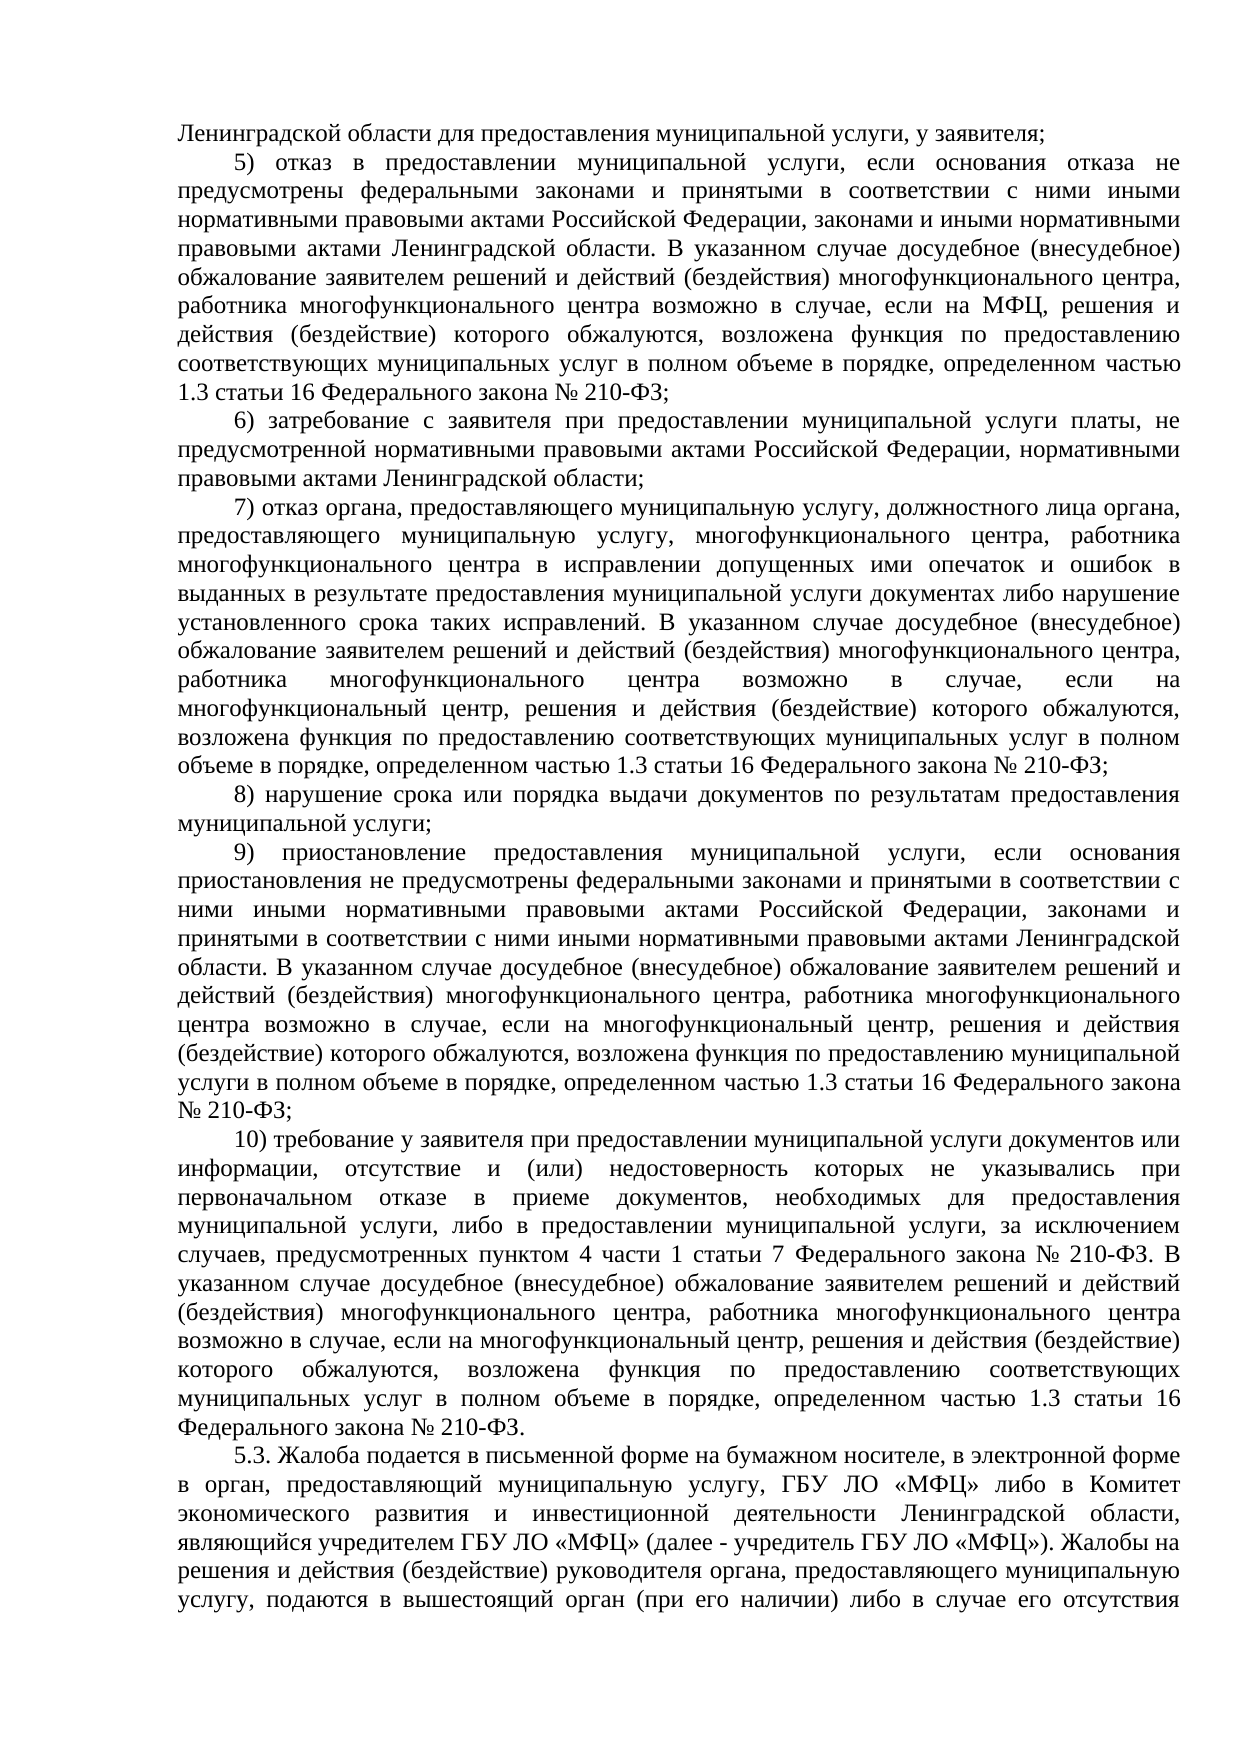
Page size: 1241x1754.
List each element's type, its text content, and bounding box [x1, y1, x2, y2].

text 10) требование у заявителя при предоставлении муниципальной услуги документов или информации, отсутствие и (или) недостоверность которых не указывались при первоначальном отказе в приеме документов, необходимых для предоставления муниципальной услуги, либо в предоставлении муниципальной услуги, за исключением случаев, предусмотренных пунктом 4 части 1 статьи 7 Федерального закона № 210-ФЗ. В указанном случае досудебное (внесудебное) обжалование заявителем решений и действий (бездействия) многофункционального центра, работника многофункционального центра возможно в случае, если на многофункциональный центр, решения и действия (бездействие) которого обжалуются, возложена функция по предоставлению соответствующих муниципальных услуг в полном объеме в порядке, определенном частью 1.3 статьи 16 Федерального закона № 210-ФЗ. [177, 1124, 1181, 1441]
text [177, 1441, 1181, 1613]
text 8) нарушение срока или порядка выдачи документов по результатам предоставления муниципальной услуги; [177, 779, 1181, 837]
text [177, 118, 1181, 147]
text 6) затребование с заявителя при предоставлении муниципальной услуги платы, не предусмотренной нормативными правовыми актами Российской Федерации, нормативными правовыми актами Ленинградской области; [177, 406, 1181, 492]
text 9) приостановление предоставления муниципальной услуги, если основания приостановления не предусмотрены федеральными законами и принятыми в соответствии с ними иными нормативными правовыми актами Российской Федерации, законами и принятыми в соответствии с ними иными нормативными правовыми актами Ленинградской области. В указанном случае досудебное (внесудебное) обжалование заявителем решений и действий (бездействия) многофункционального центра, работника многофункционального центра возможно в случае, если на многофункциональный центр, решения и действия (бездействие) которого обжалуются, возложена функция по предоставлению муниципальной услуги в полном объеме в порядке, определенном частью 1.3 статьи 16 Федерального закона № 210-ФЗ; [177, 837, 1181, 1124]
text 7) отказ органа, предоставляющего муниципальную услугу, должностного лица органа, предоставляющего муниципальную услугу, многофункционального центра, работника многофункционального центра в исправлении допущенных ими опечаток и ошибок в выданных в результате предоставления муниципальной услуги документах либо нарушение установленного срока таких исправлений. В указанном случае досудебное (внесудебное) обжалование заявителем решений и действий (бездействия) многофункционального центра, работника многофункционального центра возможно в случае, если на многофункциональный центр, решения и действия (бездействие) которого обжалуются, возложена функция по предоставлению соответствующих муниципальных услуг в полном объеме в порядке, определенном частью 1.3 статьи 16 Федерального закона № 210-ФЗ; [177, 492, 1181, 779]
text 5) отказ в предоставлении муниципальной услуги, если основания отказа не предусмотрены федеральными законами и принятыми в соответствии с ними иными нормативными правовыми актами Российской Федерации, законами и иными нормативными правовыми актами Ленинградской области. В указанном случае досудебное (внесудебное) обжалование заявителем решений и действий (бездействия) многофункционального центра, работника многофункционального центра возможно в случае, если на МФЦ, решения и действия (бездействие) которого обжалуются, возложена функция по предоставлению соответствующих муниципальных услуг в полном объеме в порядке, определенном частью 1.3 статьи 16 Федерального закона № 210-ФЗ; [177, 147, 1181, 406]
